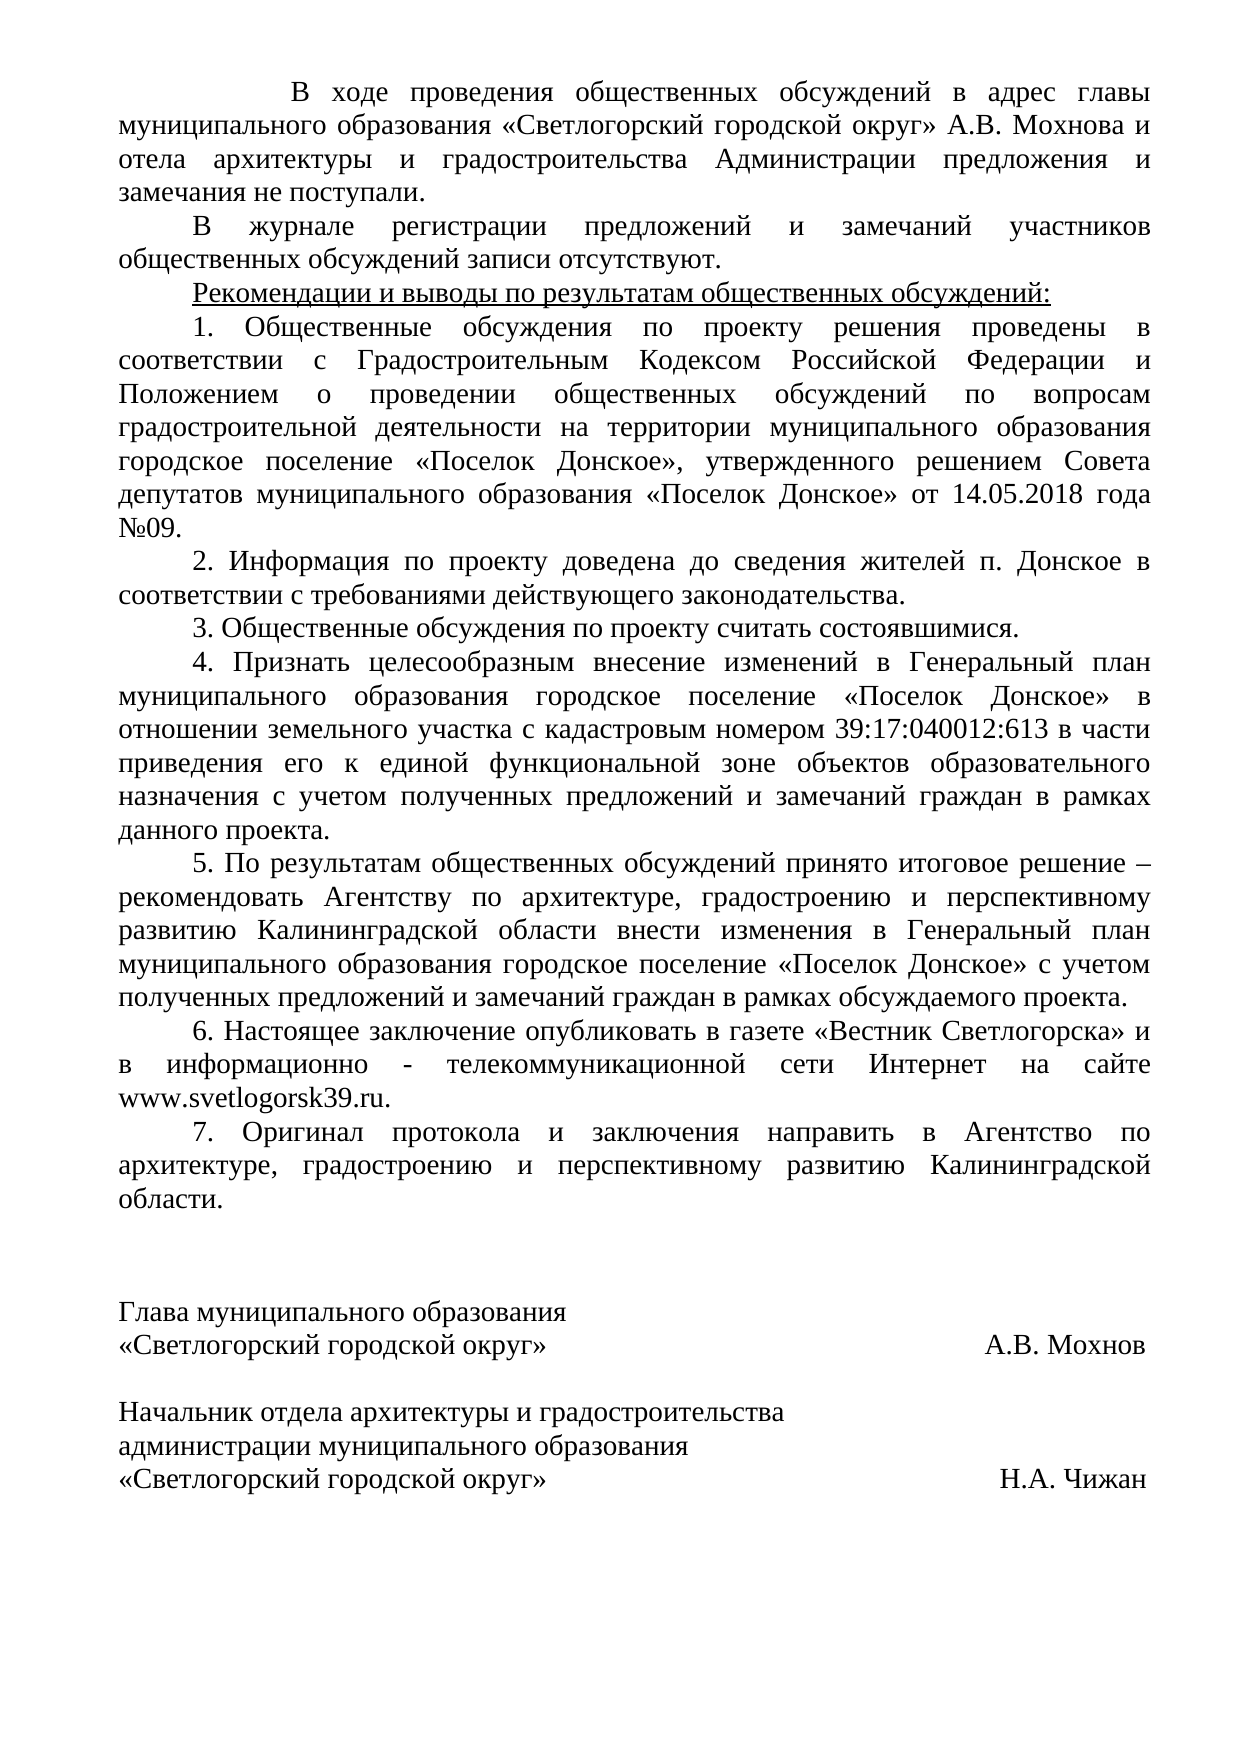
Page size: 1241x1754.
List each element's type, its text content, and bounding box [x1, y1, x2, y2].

text Рекомендации и выводы по результатам общественных обсуждений: [118, 275, 1152, 309]
text 1. Общественные обсуждения по проекту решения проведены в соответствии с Градостроительным Кодексом Российской Федерации и Положением о проведении общественных обсуждений по вопросам градостроительной деятельности на территории муниципального образования городское поселение «Поселок Донское», утвержденного решением Совета депутатов муниципального образования «Поселок Донское» от 14.05.2018 года №09. [118, 309, 1152, 543]
text 6. Настоящее заключение опубликовать в газете «Вестник Светлогорска» и в информационно - телекоммуникационной сети Интернет на сайте www.svetlogorsk39.ru. [118, 1013, 1152, 1114]
text 3. Общественные обсуждения по проекту считать состоявшимися. [118, 611, 1152, 644]
text «Светлогорский городской округ» А.В. Мохнов [118, 1327, 1152, 1361]
text 4. Признать целесообразным внесение изменений в Генеральный план муниципального образования городское поселение «Поселок Донское» в отношении земельного участка с кадастровым номером 39:17:040012:613 в части приведения его к единой функциональной зоне объектов образовательного назначения с учетом полученных предложений и замечаний граждан в рамках данного проекта. [118, 644, 1152, 845]
text 2. Информация по проекту доведена до сведения жителей п. Донское в соответствии с требованиями действующего законодательства. [118, 543, 1152, 611]
text В журнале регистрации предложений и замечаний участников общественных обсуждений записи отсутствуют. [118, 208, 1152, 275]
text В ходе проведения общественных обсуждений в адрес главы муниципального образования «Светлогорский городской округ» А.В. Мохнова и отела архитектуры и градостроительства Администрации предложения и замечания не поступали. [118, 74, 1152, 208]
text 7. Оригинал протокола и заключения направить в Агентство по архитектуре, градостроению и перспективному развитию Калининградской области. [118, 1114, 1152, 1214]
text Начальник отдела архитектуры и градостроительства [118, 1394, 1152, 1428]
text 5. По результатам общественных обсуждений принято итоговое решение – рекомендовать Агентству по архитектуре, градостроению и перспективному развитию Калининградской области внести изменения в Генеральный план муниципального образования городское поселение «Поселок Донское» с учетом полученных предложений и замечаний граждан в рамках обсуждаемого проекта. [118, 845, 1152, 1013]
text «Светлогорский городской округ» Н.А. Чижан [118, 1462, 1152, 1495]
text администрации муниципального образования [118, 1428, 1152, 1462]
text Глава муниципального образования [118, 1294, 1152, 1327]
